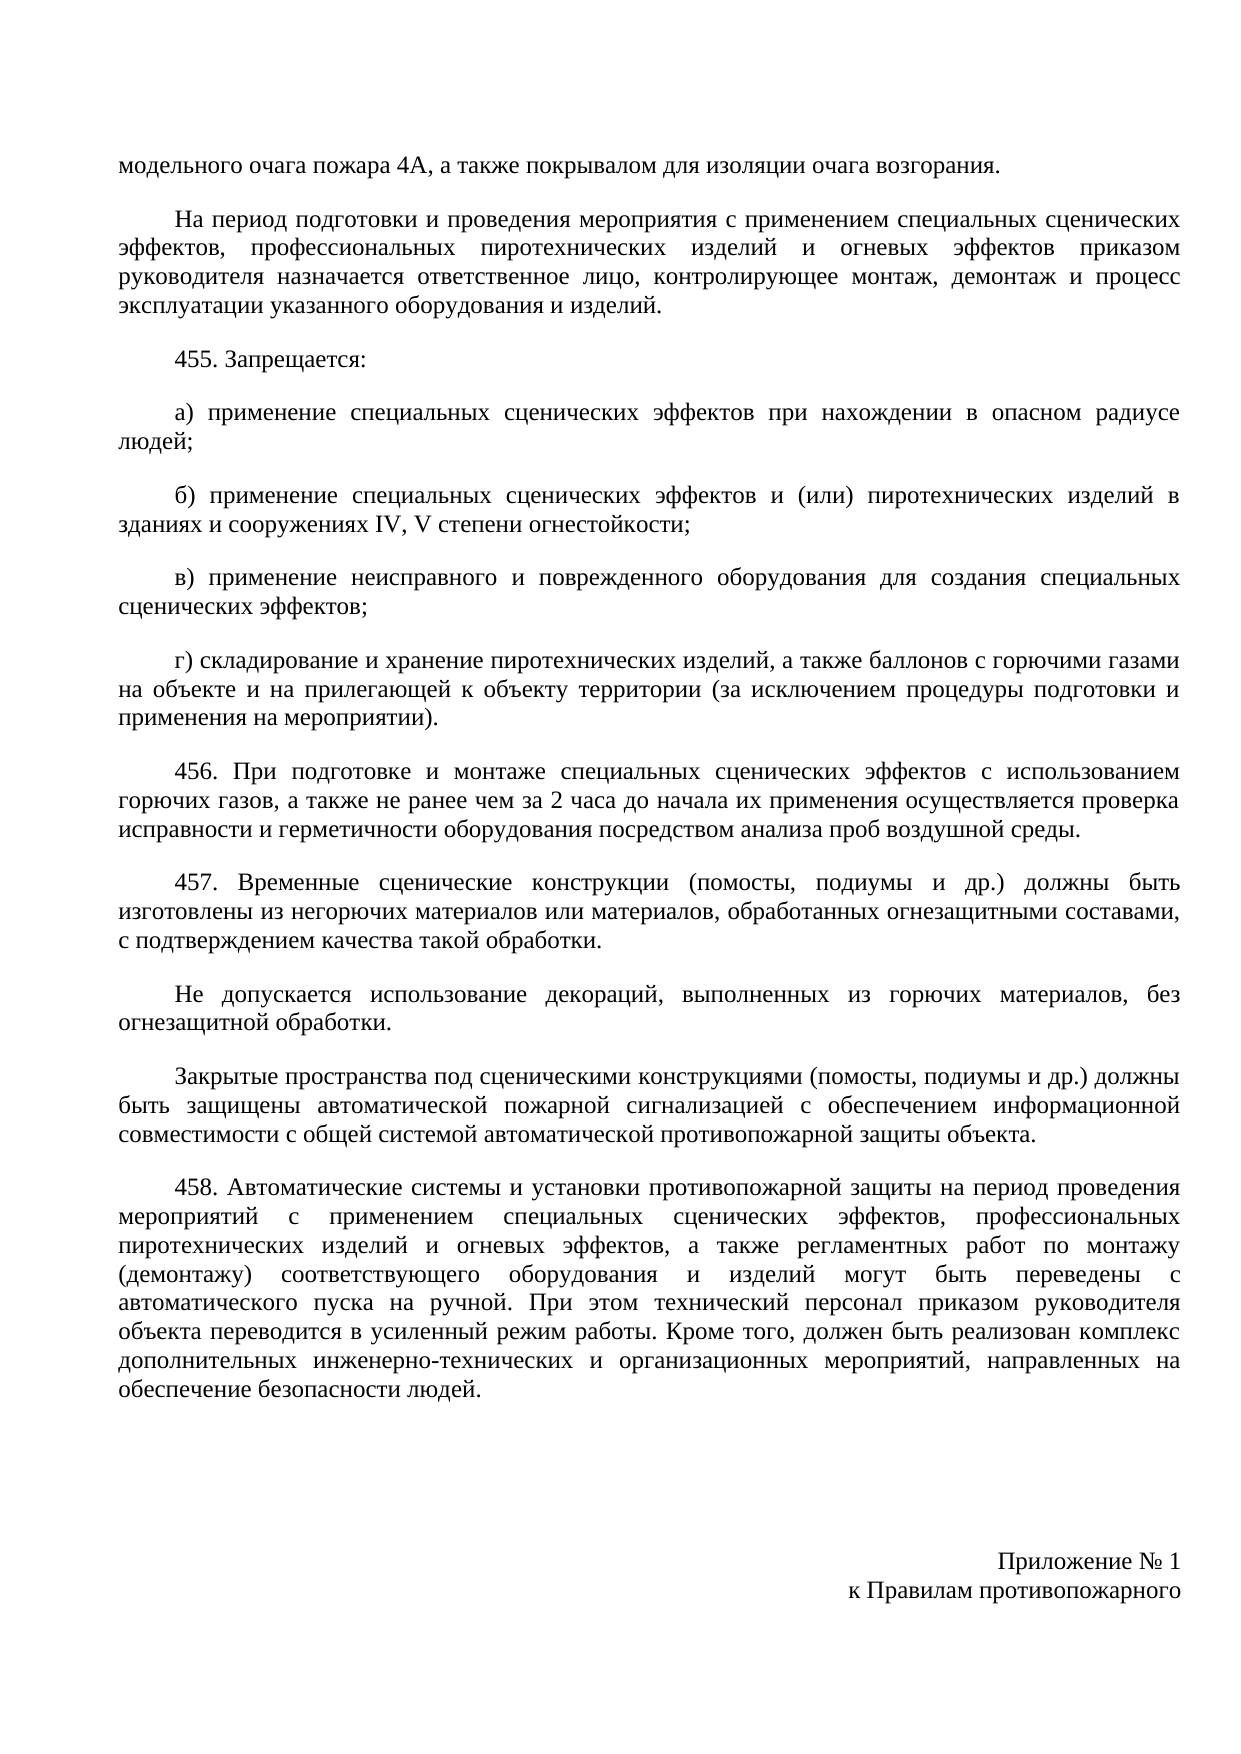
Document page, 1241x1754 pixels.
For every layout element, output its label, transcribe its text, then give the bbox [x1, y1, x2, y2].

text 456. При подготовке и монтаже специальных сценических эффектов с использованием горючих газов, а также не ранее чем за 2 часа до начала их применения осуществляется проверка исправности и герметичности оборудования посредством анализа проб воздушной среды. [118, 756, 1181, 842]
text г) складирование и хранение пиротехнических изделий, а также баллонов с горючими газами на объекте и на прилегающей к объекту территории (за исключением процедуры подготовки и применения на мероприятии). [118, 645, 1181, 731]
text к Правилам противопожарного [118, 1575, 1181, 1604]
text Не допускается использование декораций, выполненных из горючих материалов, без огнезащитной обработки. [118, 979, 1181, 1036]
text 455. Запрещается: [118, 344, 1181, 372]
text 457. Временные сценические конструкции (помосты, подиумы и др.) должны быть изготовлены из негорючих материалов или материалов, обработанных огнезащитными составами, с подтверждением качества такой обработки. [118, 867, 1181, 954]
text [118, 150, 1181, 179]
text в) применение неисправного и поврежденного оборудования для создания специальных сценических эффектов; [118, 562, 1181, 620]
text а) применение специальных сценических эффектов при нахождении в опасном радиусе людей; [118, 397, 1181, 455]
text Приложение № 1 [118, 1546, 1181, 1575]
text б) применение специальных сценических эффектов и (или) пиротехнических изделий в зданиях и сооружениях IV, V степени огнестойкости; [118, 480, 1181, 537]
text Закрытые пространства под сценическими конструкциями (помосты, подиумы и др.) должны быть защищены автоматической пожарной сигнализацией с обеспечением информационной совместимости с общей системой автоматической противопожарной защиты объекта. [118, 1061, 1181, 1147]
text На период подготовки и проведения мероприятия с применением специальных сценических эффектов, профессиональных пиротехнических изделий и огневых эффектов приказом руководителя назначается ответственное лицо, контролирующее монтаж, демонтаж и процесс эксплуатации указанного оборудования и изделий. [118, 204, 1181, 319]
text 458. Автоматические системы и установки противопожарной защиты на период проведения мероприятий с применением специальных сценических эффектов, профессиональных пиротехнических изделий и огневых эффектов, а также регламентных работ по монтажу (демонтажу) соответствующего оборудования и изделий могут быть переведены с автоматического пуска на ручной. При этом технический персонал приказом руководителя объекта переводится в усиленный режим работы. Кроме того, должен быть реализован комплекс дополнительных инженерно-технических и организационных мероприятий, направленных на обеспечение безопасности людей. [118, 1172, 1181, 1402]
